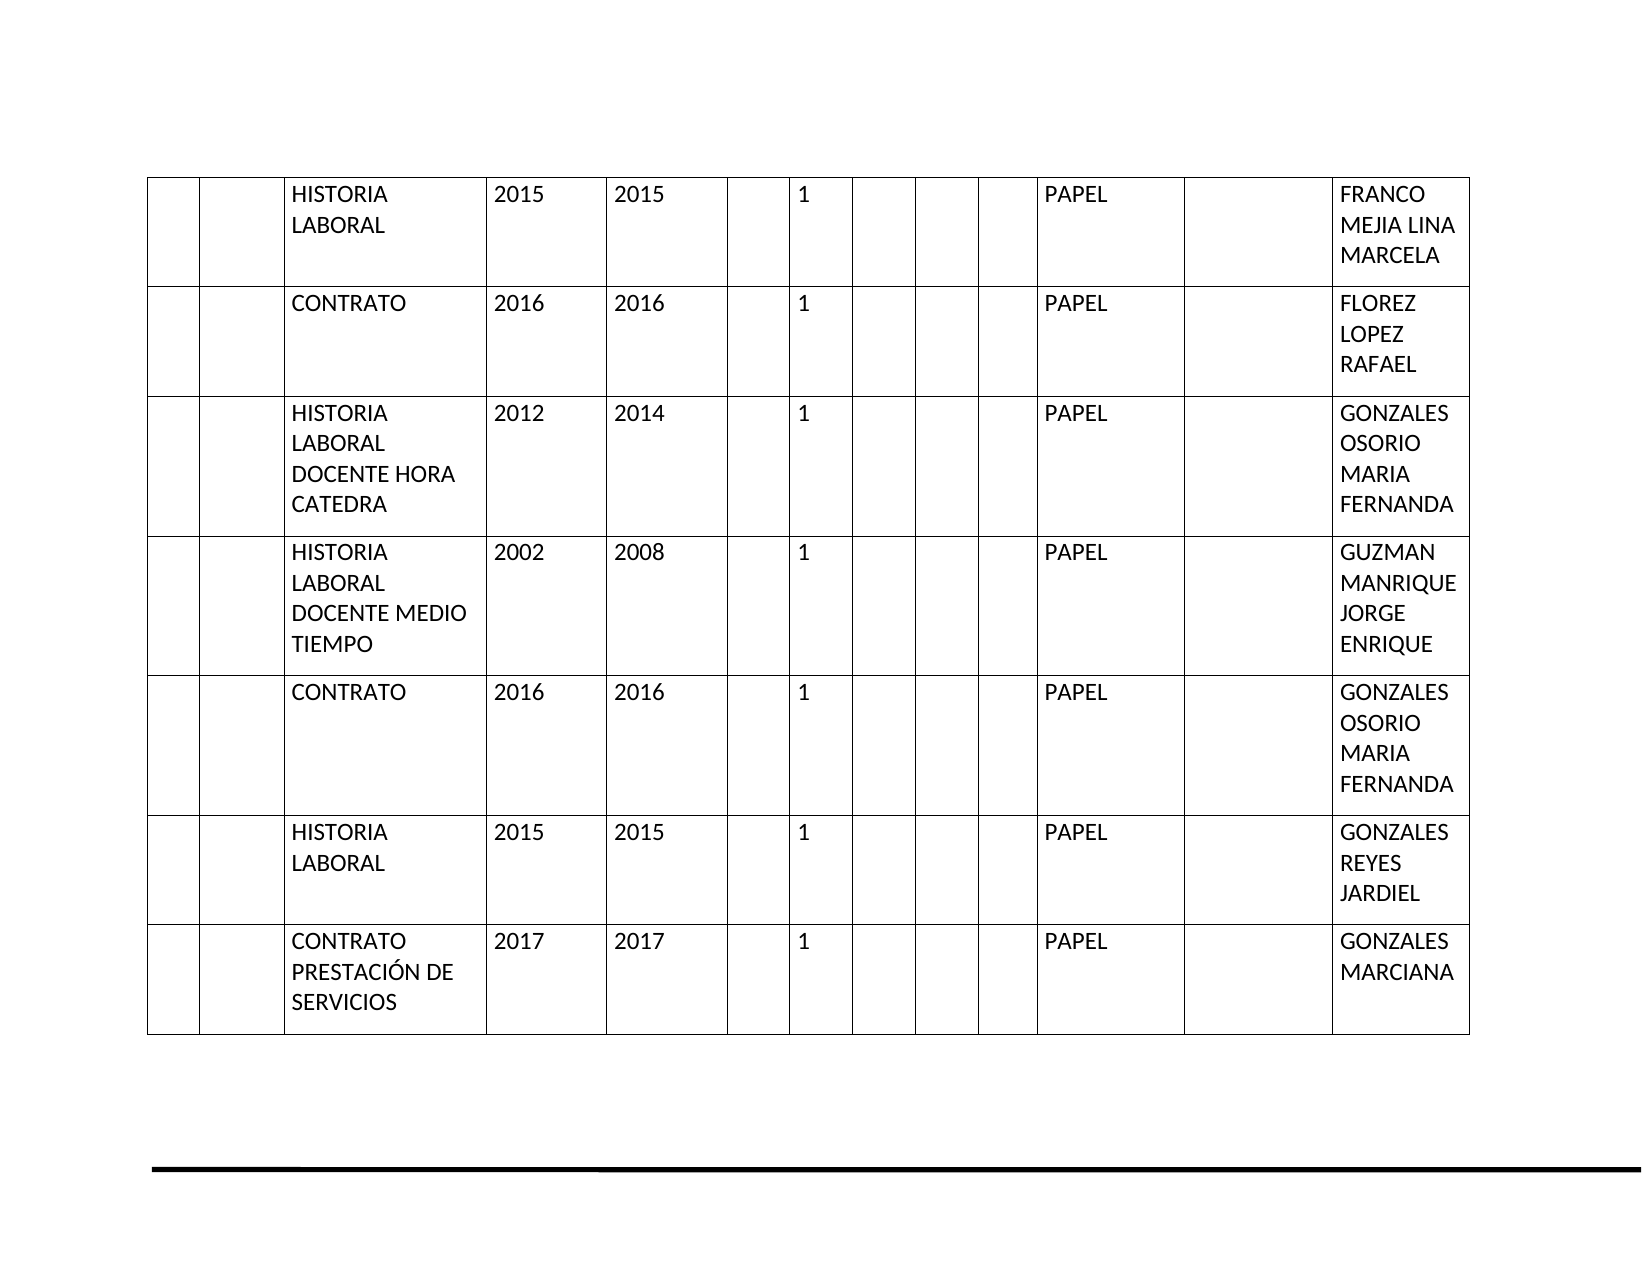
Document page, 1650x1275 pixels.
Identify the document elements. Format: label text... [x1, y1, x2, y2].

table_cell CONTRATO PRESTACIÓN DE SERVICIOS [285, 925, 486, 1034]
table_cell [200, 397, 284, 536]
table_cell 2016 [487, 287, 606, 396]
table_cell 1 [790, 287, 852, 396]
table_cell 2015 [607, 816, 727, 924]
table_cell [148, 397, 199, 536]
table_cell FRANCO MEJIA LINA MARCELA [1333, 178, 1469, 286]
table_cell GONZALES REYES JARDIEL [1333, 816, 1469, 924]
table_cell [853, 925, 915, 1034]
table_cell [1185, 676, 1332, 815]
table_cell 1 [790, 676, 852, 815]
table_cell 2016 [607, 676, 727, 815]
table_cell [200, 925, 284, 1034]
table_cell [1185, 287, 1332, 396]
table_cell [148, 537, 199, 675]
table_cell [979, 537, 1037, 675]
table_cell 1 [790, 537, 852, 675]
table_cell 2016 [607, 287, 727, 396]
table_cell 2017 [487, 925, 606, 1034]
table_cell 1 [790, 178, 852, 286]
table_cell [853, 676, 915, 815]
table_cell [853, 537, 915, 675]
table_cell [916, 925, 978, 1034]
table_cell 2014 [607, 397, 727, 536]
table_cell 1 [790, 397, 852, 536]
table_cell PAPEL [1038, 925, 1184, 1034]
table_cell [979, 178, 1037, 286]
table_cell [728, 925, 789, 1034]
table_cell PAPEL [1038, 287, 1184, 396]
table_cell [148, 178, 199, 286]
table_cell 2008 [607, 537, 727, 675]
table_cell 2016 [487, 676, 606, 815]
table_cell 1 [790, 816, 852, 924]
table_cell [979, 816, 1037, 924]
table_cell PAPEL [1038, 178, 1184, 286]
table_cell 2015 [607, 178, 727, 286]
table_cell PAPEL [1038, 816, 1184, 924]
table_cell [1185, 537, 1332, 675]
table_cell [148, 287, 199, 396]
table_cell HISTORIA LABORAL [285, 178, 486, 286]
table_cell [200, 178, 284, 286]
table_cell 2012 [487, 397, 606, 536]
table_cell PAPEL [1038, 397, 1184, 536]
table_cell [916, 676, 978, 815]
table_cell [728, 676, 789, 815]
table_cell 2002 [487, 537, 606, 675]
table_cell [148, 925, 199, 1034]
table_cell [979, 925, 1037, 1034]
table_cell [979, 676, 1037, 815]
table_cell [853, 287, 915, 396]
table_cell [200, 287, 284, 396]
table_cell [1185, 816, 1332, 924]
table_cell 2015 [487, 816, 606, 924]
table_cell CONTRATO [285, 287, 486, 396]
table_cell [853, 397, 915, 536]
table_cell GONZALES OSORIO MARIA FERNANDA [1333, 397, 1469, 536]
table_cell [728, 397, 789, 536]
table_cell 2017 [607, 925, 727, 1034]
table_cell GONZALES OSORIO MARIA FERNANDA [1333, 676, 1469, 815]
table_cell CONTRATO [285, 676, 486, 815]
table_cell [148, 676, 199, 815]
table_cell HISTORIA LABORAL DOCENTE MEDIO TIEMPO [285, 537, 486, 675]
table_cell PAPEL [1038, 537, 1184, 675]
table_cell [728, 816, 789, 924]
table_cell HISTORIA LABORAL [285, 816, 486, 924]
table_cell [200, 816, 284, 924]
table_cell [916, 816, 978, 924]
table_cell FLOREZ LOPEZ RAFAEL [1333, 287, 1469, 396]
table_cell [916, 537, 978, 675]
table_cell 1 [790, 925, 852, 1034]
table_cell [1185, 397, 1332, 536]
table_cell [979, 397, 1037, 536]
table_cell [1185, 925, 1332, 1034]
table_cell [916, 178, 978, 286]
table_cell [148, 816, 199, 924]
table_cell PAPEL [1038, 676, 1184, 815]
table_cell [728, 287, 789, 396]
table_cell [853, 178, 915, 286]
table_cell 2015 [487, 178, 606, 286]
table_cell [200, 676, 284, 815]
table_cell [728, 537, 789, 675]
table_cell GONZALES MARCIANA [1333, 925, 1469, 1034]
table_cell [728, 178, 789, 286]
table_cell [853, 816, 915, 924]
table_cell GUZMAN MANRIQUE JORGE ENRIQUE [1333, 537, 1469, 675]
table_cell [979, 287, 1037, 396]
table_cell [200, 537, 284, 675]
table_cell [916, 397, 978, 536]
table_cell HISTORIA LABORAL DOCENTE HORA CATEDRA [285, 397, 486, 536]
table_cell [1185, 178, 1332, 286]
table_cell [916, 287, 978, 396]
